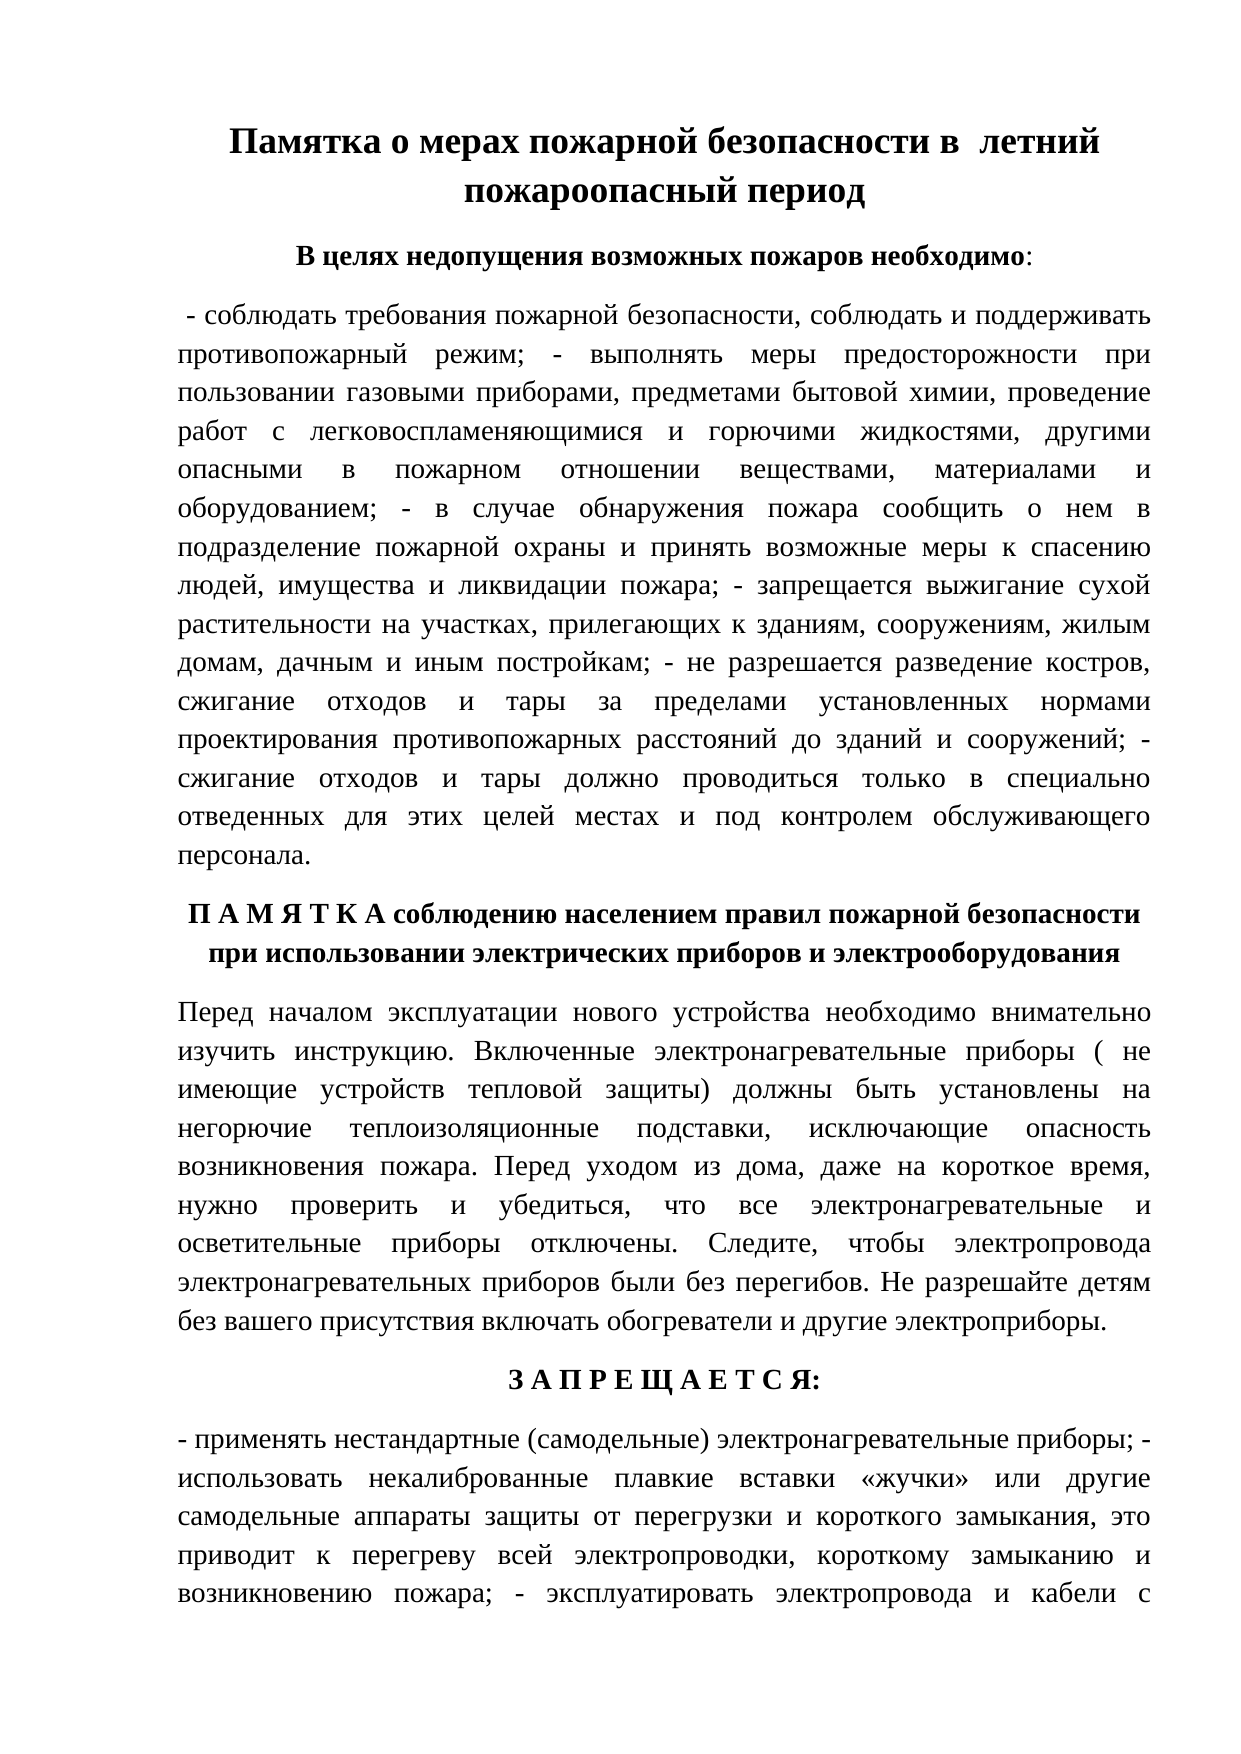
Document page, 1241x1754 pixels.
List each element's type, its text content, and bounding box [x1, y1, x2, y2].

text Перед началом эксплуатации нового устройства необходимо внимательно изучить инструкцию. Включенные электронагревательные приборы ( не имеющие устройств тепловой защиты) должны быть установлены на негорючие теплоизоляционные подставки, исключающие опасность возникновения пожара. Перед уходом из дома, даже на короткое время, нужно проверить и убедиться, что все электронагревательные и осветительные приборы отключены. Следите, чтобы электропровода электронагревательных приборов были без перегибов. Не разрешайте детям без вашего присутствия включать обогреватели и другие электроприборы. [177, 994, 1152, 1336]
text - соблюдать требования пожарной безопасности, соблюдать и поддерживать противопожарный режим; - выполнять меры предосторожности при пользовании газовыми приборами, предметами бытовой химии, проведение работ с легковоспламеняющимися и горючими жидкостями, другими опасными в пожарном отношении веществами, материалами и оборудованием; - в случае обнаружения пожара сообщить о нем в подразделение пожарной охраны и принять возможные меры к спасению людей, имущества и ликвидации пожара; - запрещается выжигание сухой растительности на участках, прилегающих к зданиям, сооружениям, жилым домам, дачным и иным постройкам; - не разрешается разведение костров, сжигание отходов и тары за пределами установленных нормами проектирования противопожарных расстояний до зданий и сооружений; - сжигание отходов и тары должно проводиться только в специально отведенных для этих целей местах и под контролем обслуживающего персонала. [177, 297, 1152, 871]
text В целях недопущения возможных пожаров необходимо: [177, 238, 1152, 272]
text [177, 1421, 1152, 1609]
text Памятка о мерах пожарной безопасности в летний пожароопасный период [177, 118, 1152, 211]
text П А М Я Т К А соблюдению населением правил пожарной безопасности при использовании электрических приборов и электрооборудования [177, 896, 1152, 968]
text З А П Р Е Щ А Е Т С Я: [177, 1362, 1152, 1396]
